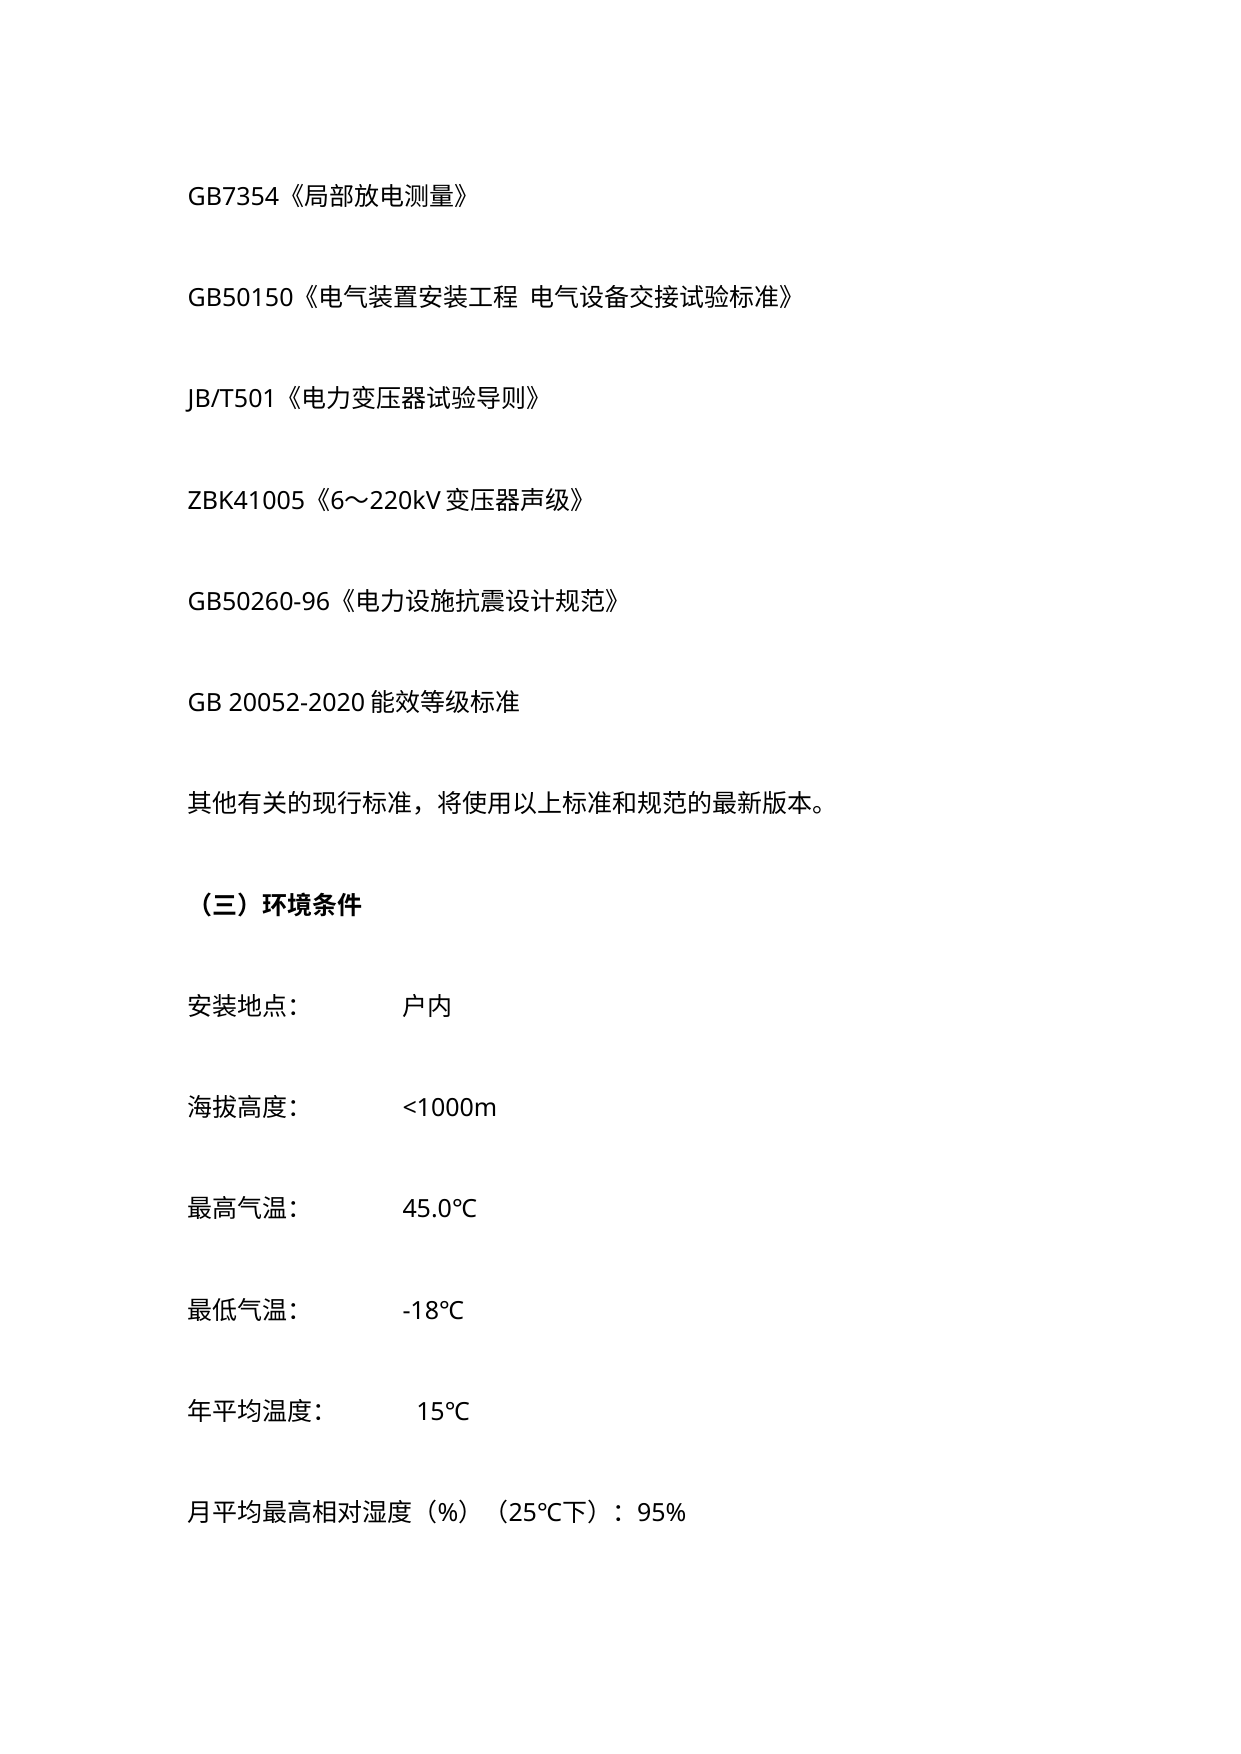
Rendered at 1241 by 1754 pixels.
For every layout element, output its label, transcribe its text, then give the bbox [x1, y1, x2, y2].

text 年平均温度： 15℃ [187, 1377, 1093, 1442]
text 月平均最高相对湿度（%）（25℃下）：95% [187, 1478, 1093, 1543]
text 最低气温： -18℃ [187, 1276, 1093, 1341]
text GB7354《局部放电测量》 [187, 162, 1093, 227]
text 海拔高度： <1000m [187, 1073, 1093, 1138]
text GB50260-96《电力设施抗震设计规范》 [187, 567, 1093, 632]
text （三）环境条件 [187, 871, 1093, 936]
text JB/T501《电力变压器试验导则》 [187, 364, 1093, 429]
text 最高气温： 45.0℃ [187, 1174, 1093, 1239]
text 安装地点： 户内 [187, 972, 1093, 1037]
text GB50150《电气装置安装工程 电气设备交接试验标准》 [187, 263, 1093, 328]
text ZBK41005《6～220kV变压器声级》 [187, 466, 1093, 531]
text 其他有关的现行标准，将使用以上标准和规范的最新版本。 [187, 769, 1093, 834]
text GB 20052-2020能效等级标准 [187, 668, 1093, 733]
